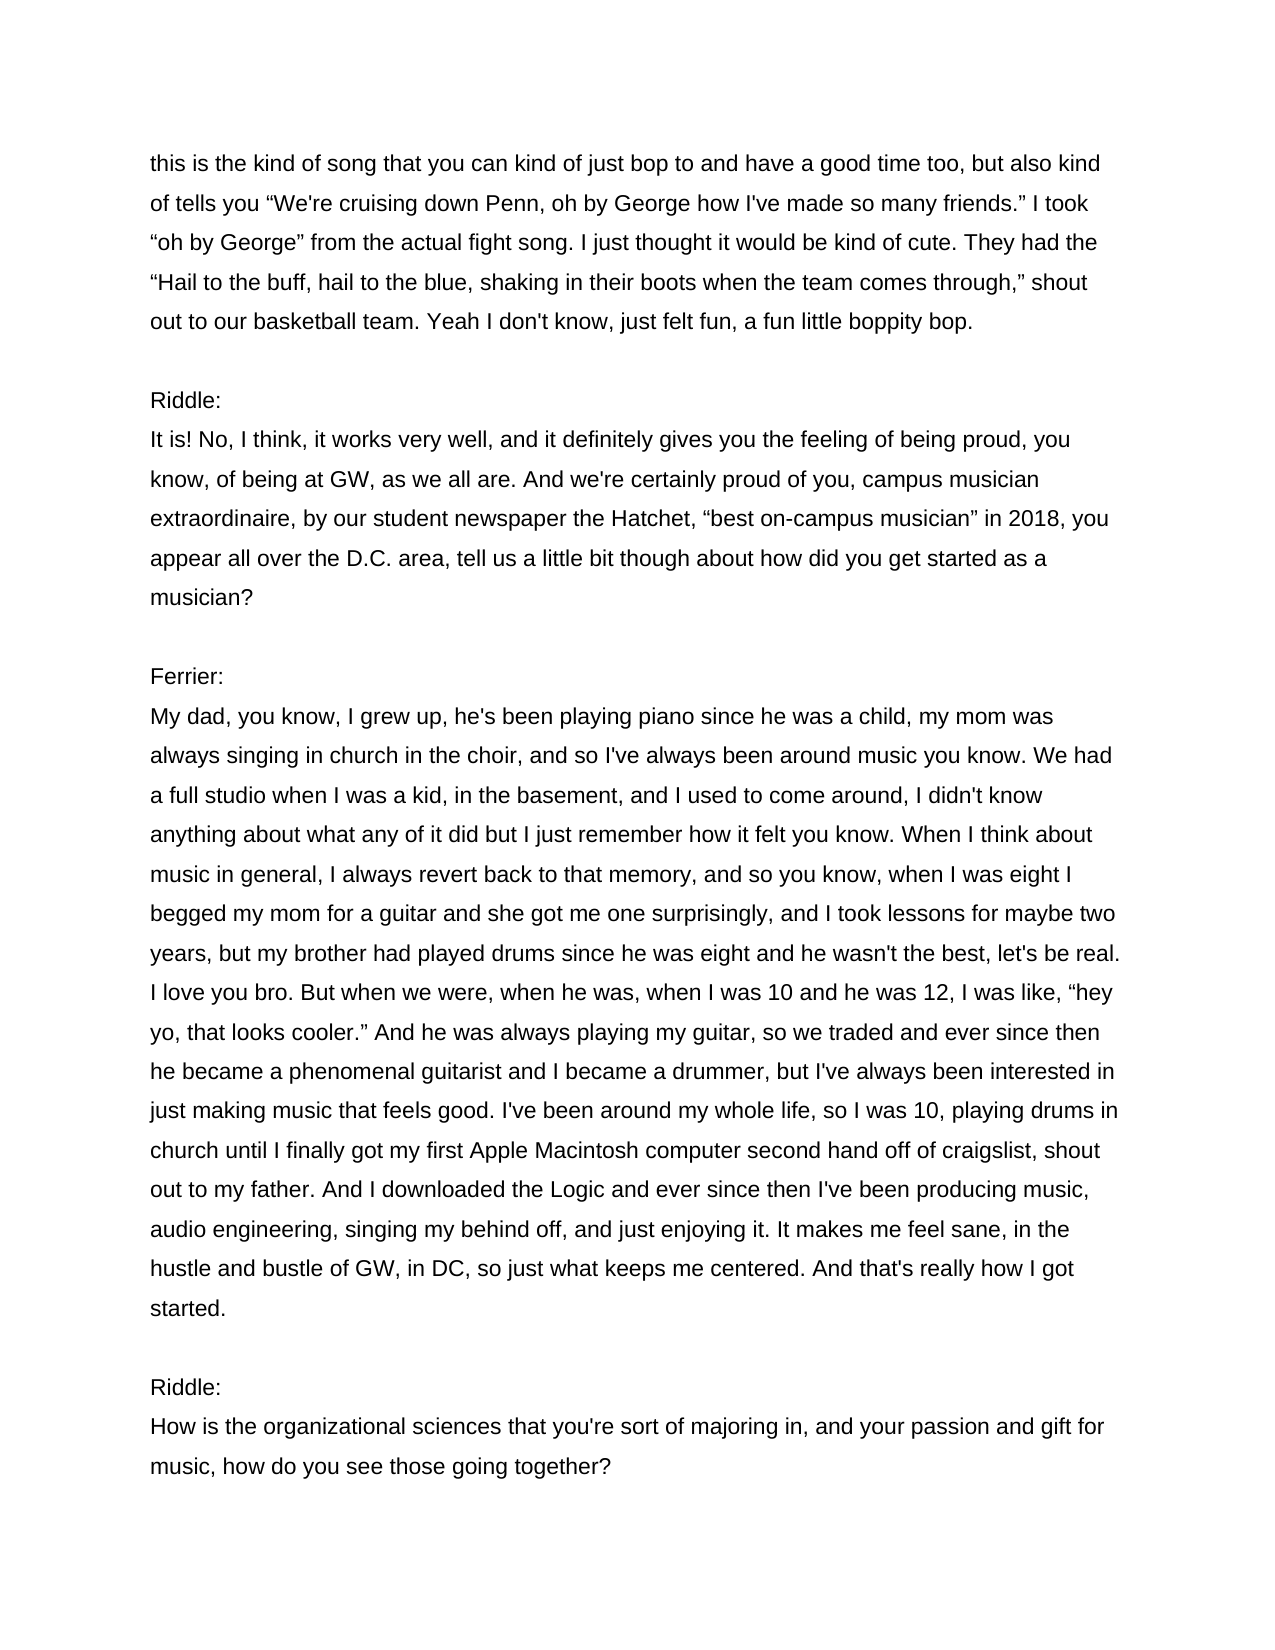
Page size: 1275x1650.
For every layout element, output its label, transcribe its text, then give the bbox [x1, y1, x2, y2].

text My dad, you know, I grew up, he's been playing piano since he was a child, my mom was always singing in church in the choir, and so I've always been around music you know. We had a full studio when I was a kid, in the basement, and I used to come around, I didn't know anything about what any of it did but I just remember how it felt you know. When I think about music in general, I always revert back to that memory, and so you know, when I was eight I begged my mom for a guitar and she got me one surprisingly, and I took lessons for maybe two years, but my brother had played drums since he was eight and he wasn't the best, let's be real. I love you bro. But when we were, when he was, when I was 10 and he was 12, I was like, “hey yo, that looks cooler.” And he was always playing my guitar, so we traded and ever since then he became a phenomenal guitarist and I became a drummer, but I've always been interested in just making music that feels good. I've been around my whole life, so I was 10, playing drums in church until I finally got my first Apple Macintosh computer second hand off of craigslist, shout out to my father. And I downloaded the Logic and ever since then I've been producing music, audio engineering, singing my behind off, and just enjoying it. It makes me feel sane, in the hustle and bustle of GW, in DC, so just what keeps me centered. And that's really how I got started. [150, 703, 1125, 1321]
text Ferrier: [150, 663, 1125, 689]
text It is! No, I think, it works very well, and it definitely gives you the feeling of being proud, you know, of being at GW, as we all are. And we're certainly proud of you, campus musician extraordinaire, by our student newspaper the Hatchet, “best on-campus musician” in 2018, you appear all over the D.C. area, tell us a little bit though about how did you get started as a musician? [150, 426, 1125, 611]
text How is the organizational sciences that you're sort of majoring in, and your passion and gift for music, how do you see those going together? [150, 1413, 1125, 1479]
text Riddle: [150, 1374, 1125, 1400]
text Riddle: [150, 387, 1125, 413]
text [150, 150, 1125, 334]
